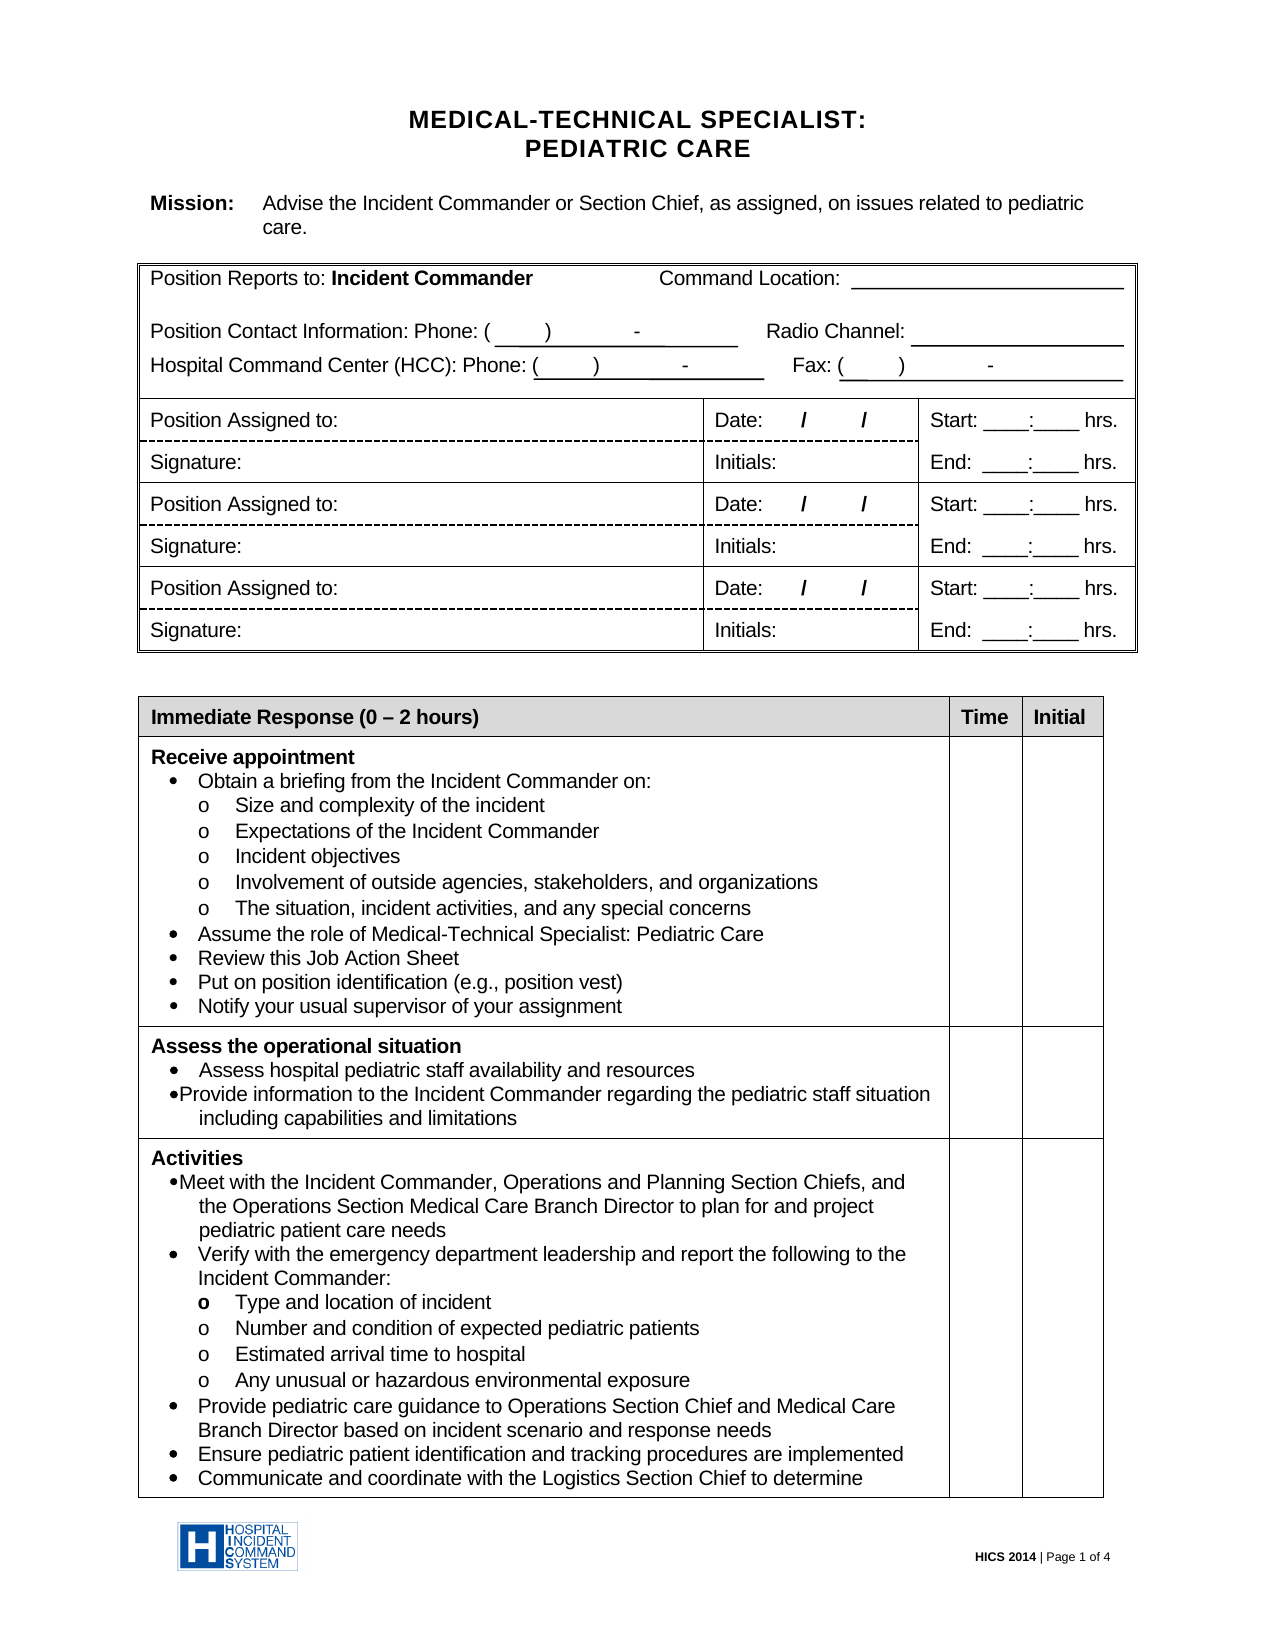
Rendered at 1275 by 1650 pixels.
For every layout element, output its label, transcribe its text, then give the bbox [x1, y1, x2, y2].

table_header Position Reports to: Incident Commander Command Location: [140, 266, 1135, 308]
table_cell Start: ____:____ hrs. [919, 567, 1135, 608]
table_cell Date: / / [704, 399, 918, 440]
table_cell Receive appointment Obtain a briefing from the Incident Commander on: Size and complexity of the incident Expectations of the Incident Commander Incident objectives Involvement of outside agencies, stakeholders, and organizations The situation, incident activities, and any special concerns Assume the role of Medical-Technical Specialist: Pediatric Care Review this Job Action Sheet Put on position identification (e.g., position vest) Notify your usual supervisor of your assignment [139, 737, 949, 1026]
table_cell Signature: [140, 440, 703, 482]
table_cell Initials: [704, 440, 918, 482]
table_cell Date: / / [704, 567, 918, 608]
table_cell Initials: [704, 524, 918, 566]
table_cell [950, 1139, 1022, 1497]
table_cell Date: / / [704, 483, 918, 524]
table_cell Start: ____:____ hrs. [919, 483, 1135, 524]
table_cell [950, 737, 1022, 1026]
table_cell Start: ____:____ hrs. [919, 399, 1135, 440]
table_cell Position Assigned to: [140, 399, 703, 440]
table_cell Position Assigned to: [140, 483, 703, 524]
table_cell Initials: [704, 608, 918, 650]
table_cell [950, 1027, 1022, 1138]
table_header Time [950, 697, 1022, 736]
table_header Immediate Response (0 – 2 hours) [139, 697, 949, 736]
picture [170, 1515, 306, 1579]
table_cell End: ____:____ hrs. [919, 608, 1135, 650]
table_cell [1023, 1139, 1103, 1497]
table_cell [1023, 1027, 1103, 1138]
table_header Initial [1023, 697, 1103, 736]
table_cell [1023, 737, 1103, 1026]
table_cell Position Contact Information: Phone: ( ) - Radio Channel: [140, 308, 1135, 353]
table_cell Signature: [140, 524, 703, 566]
table_cell Position Assigned to: [140, 567, 703, 608]
table_cell Hospital Command Center (HCC): Phone: ( ) - Fax: ( ) - [140, 353, 1135, 398]
table_cell Signature: [140, 608, 703, 650]
text Mission: Advise the Incident Commander or Section Chief, as assigned, on issues related to pediatric care. [150, 191, 1125, 239]
table_cell End: ____:____ hrs. [919, 524, 1135, 566]
table_cell Assess the operational situation Assess hospital pediatric staff availability and resources Provide information to the Incident Commander regarding the pediatric staff situation including capabilities and limitations [139, 1027, 949, 1138]
table_cell End: ____:____ hrs. [919, 440, 1135, 482]
